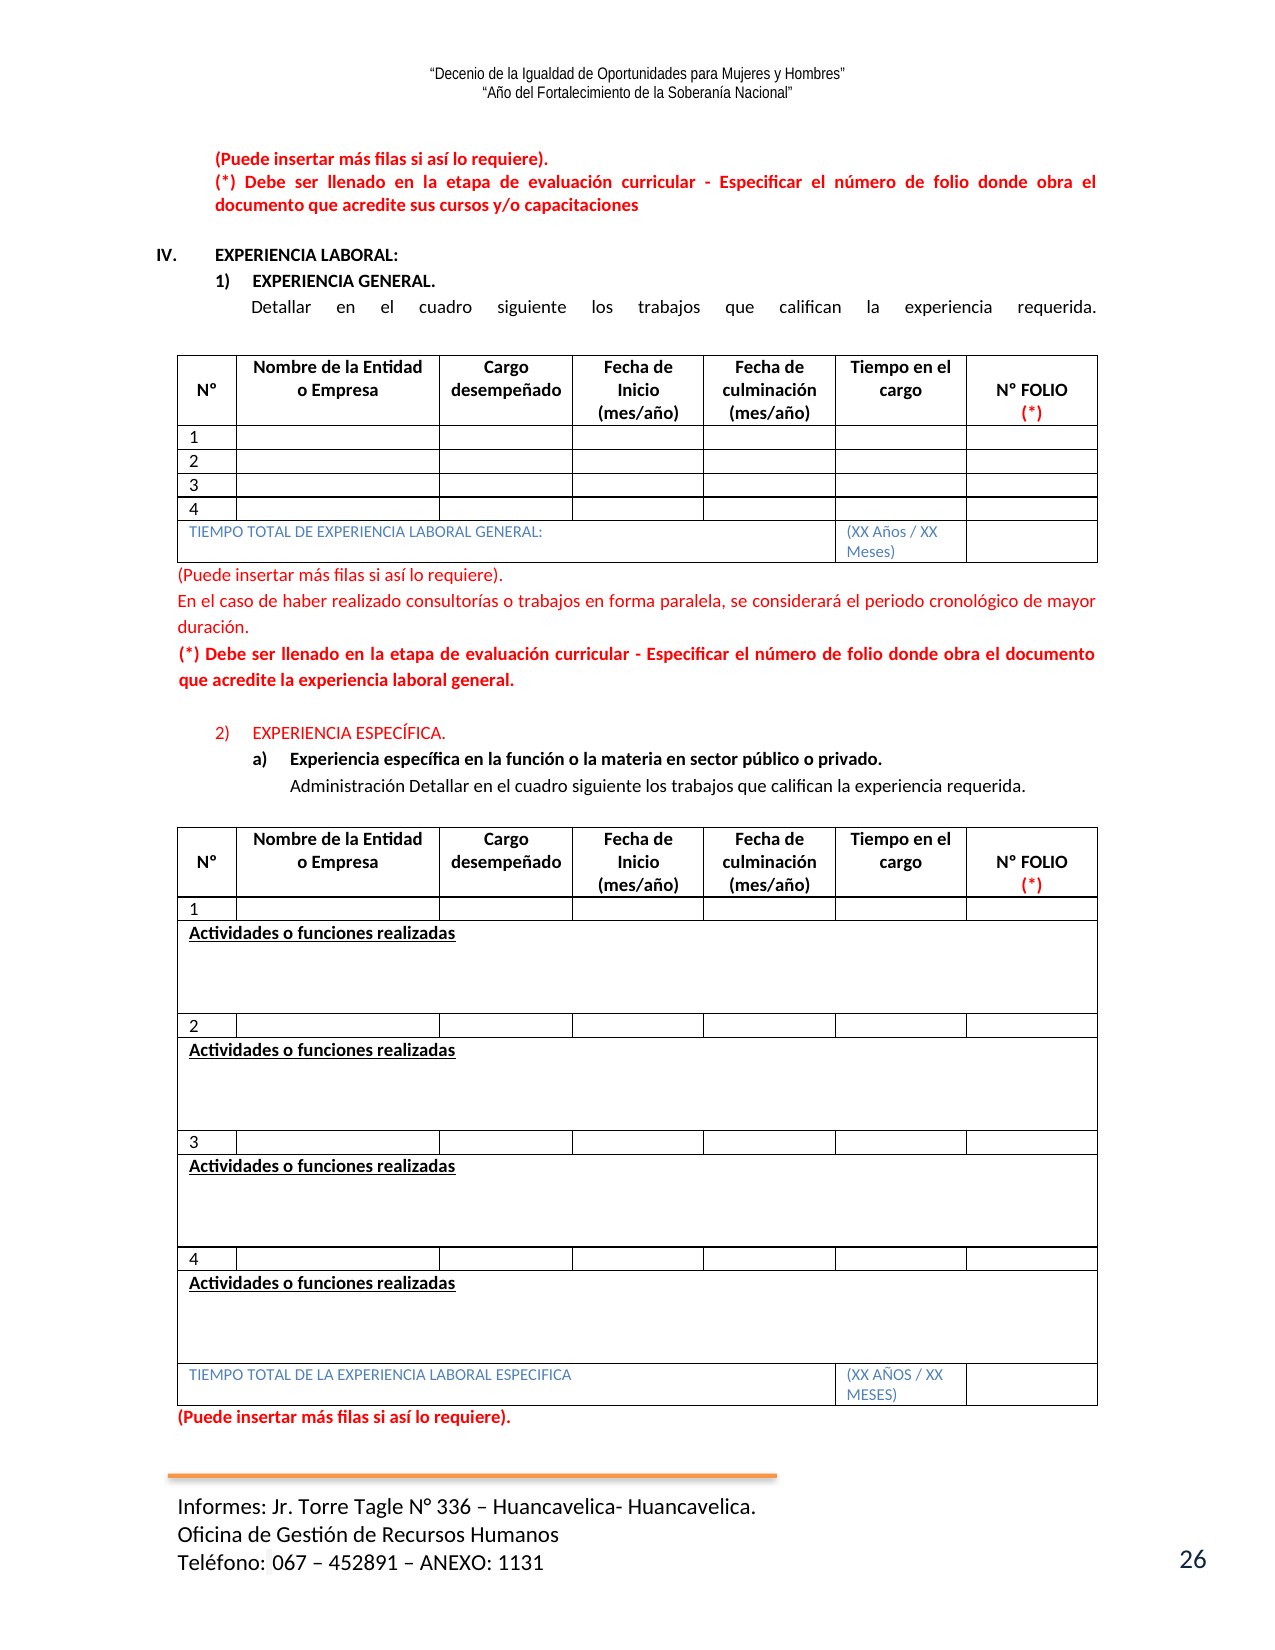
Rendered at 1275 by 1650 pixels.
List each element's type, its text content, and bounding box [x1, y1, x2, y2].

table_cell [704, 498, 835, 520]
table_cell [573, 450, 703, 472]
table_cell [440, 898, 572, 920]
table_header Cargo desempeñado [440, 828, 572, 896]
table_cell [440, 1131, 572, 1154]
table_cell [967, 426, 1097, 448]
text (Puede insertar más filas si así lo requiere). [177, 1406, 1098, 1429]
table_cell [440, 474, 572, 496]
table_cell (XX AÑOS / XX MESES) [836, 1364, 966, 1405]
text (Puede insertar más filas si así lo requiere). [215, 148, 1098, 171]
table_cell [440, 1248, 572, 1270]
table_cell [704, 1248, 835, 1270]
table_cell [967, 898, 1097, 920]
table_cell 2 [178, 1014, 236, 1037]
table_cell [836, 1248, 966, 1270]
table_cell [440, 450, 572, 472]
table_cell [704, 426, 835, 448]
table_cell [440, 1014, 572, 1037]
text (*) Debe ser llenado en la etapa de evaluación curricular - Especificar el número de folio donde obra el documento que acredite sus cursos y/o capacitaciones [215, 171, 1098, 216]
list EXPERIENCIA ESPECÍFICA. [215, 721, 1098, 744]
table_cell [237, 498, 439, 520]
table_cell [967, 474, 1097, 496]
table_header Tiempo en el cargo [836, 828, 966, 896]
table_cell TIEMPO TOTAL DE LA EXPERIENCIA LABORAL ESPECIFICA [178, 1364, 835, 1405]
table_cell 4 [178, 498, 236, 520]
table_cell [573, 498, 703, 520]
table_cell [573, 1014, 703, 1037]
table_header Tiempo en el cargo [836, 356, 966, 424]
table_header Nº [178, 828, 236, 896]
table_cell [836, 498, 966, 520]
table_cell [967, 1014, 1097, 1037]
table_cell [836, 474, 966, 496]
table_cell [967, 1364, 1097, 1405]
table_header Nombre de la Entidad o Empresa [237, 356, 439, 424]
table_header Fecha de Inicio (mes/año) [573, 356, 703, 424]
table_header Fecha de culminación (mes/año) [704, 356, 835, 424]
table_cell Actividades o funciones realizadas [178, 1155, 1097, 1246]
table_cell 3 [178, 1131, 236, 1154]
text Administración Detallar en el cuadro siguiente los trabajos que califican la experiencia requerida. [290, 774, 1098, 797]
table_header Fecha de culminación (mes/año) [704, 828, 835, 896]
text Detallar en el cuadro siguiente los trabajos que califican la experiencia requerida. [251, 295, 1098, 351]
table_cell TIEMPO TOTAL DE EXPERIENCIA LABORAL GENERAL: [178, 521, 835, 562]
table_header Nº FOLIO (*) [967, 356, 1097, 424]
list Experiencia específica en la función o la materia en sector público o privado. [252, 747, 1098, 770]
table_cell Actividades o funciones realizadas [178, 921, 1097, 1013]
text En el caso de haber realizado consultorías o trabajos en forma paralela, se considerará el periodo cronológico de mayor duración. [177, 589, 1098, 639]
table_cell Actividades o funciones realizadas [178, 1271, 1097, 1363]
table_cell [573, 474, 703, 496]
table_cell [573, 898, 703, 920]
table_cell [237, 426, 439, 448]
table_cell 1 [178, 426, 236, 448]
text (Puede insertar más filas si así lo requiere). [177, 563, 1098, 586]
table_cell [237, 450, 439, 472]
table_cell [237, 1248, 439, 1270]
table_cell Actividades o funciones realizadas [178, 1038, 1097, 1130]
table_header Nombre de la Entidad o Empresa [237, 828, 439, 896]
table_cell [573, 1248, 703, 1270]
table_cell [967, 521, 1097, 562]
table_cell [704, 450, 835, 472]
text (*) Debe ser llenado en la etapa de evaluación curricular - Especificar el número de folio donde obra el documento que acredite la experiencia laboral general. [178, 642, 1098, 691]
table_cell [967, 1248, 1097, 1270]
table_cell [836, 1014, 966, 1037]
table_cell [237, 898, 439, 920]
table_header Nº FOLIO (*) [967, 828, 1097, 896]
table_cell [237, 1131, 439, 1154]
table_header Fecha de Inicio (mes/año) [573, 828, 703, 896]
list EXPERIENCIA GENERAL. [215, 269, 1098, 292]
table_cell [704, 1014, 835, 1037]
table_cell [704, 898, 835, 920]
table_cell [836, 898, 966, 920]
table_cell 4 [178, 1248, 236, 1270]
table_cell [573, 426, 703, 448]
table_cell [836, 450, 966, 472]
table_cell [704, 1131, 835, 1154]
table_cell [440, 426, 572, 448]
table_cell [440, 498, 572, 520]
table_cell 1 [178, 898, 236, 920]
table_header Nº [178, 356, 236, 424]
table_cell [573, 1131, 703, 1154]
table_cell [836, 426, 966, 448]
table_cell [704, 474, 835, 496]
list EXPERIENCIA LABORAL: [177, 243, 1098, 266]
table_cell 2 [178, 450, 236, 472]
table_cell [836, 1131, 966, 1154]
table_cell [237, 1014, 439, 1037]
table_cell [967, 450, 1097, 472]
table_cell [967, 1131, 1097, 1154]
table_header Cargo desempeñado [440, 356, 572, 424]
table_cell 3 [178, 474, 236, 496]
table_cell [967, 498, 1097, 520]
table_cell (XX Años / XX Meses) [836, 521, 966, 562]
table_cell [237, 474, 439, 496]
